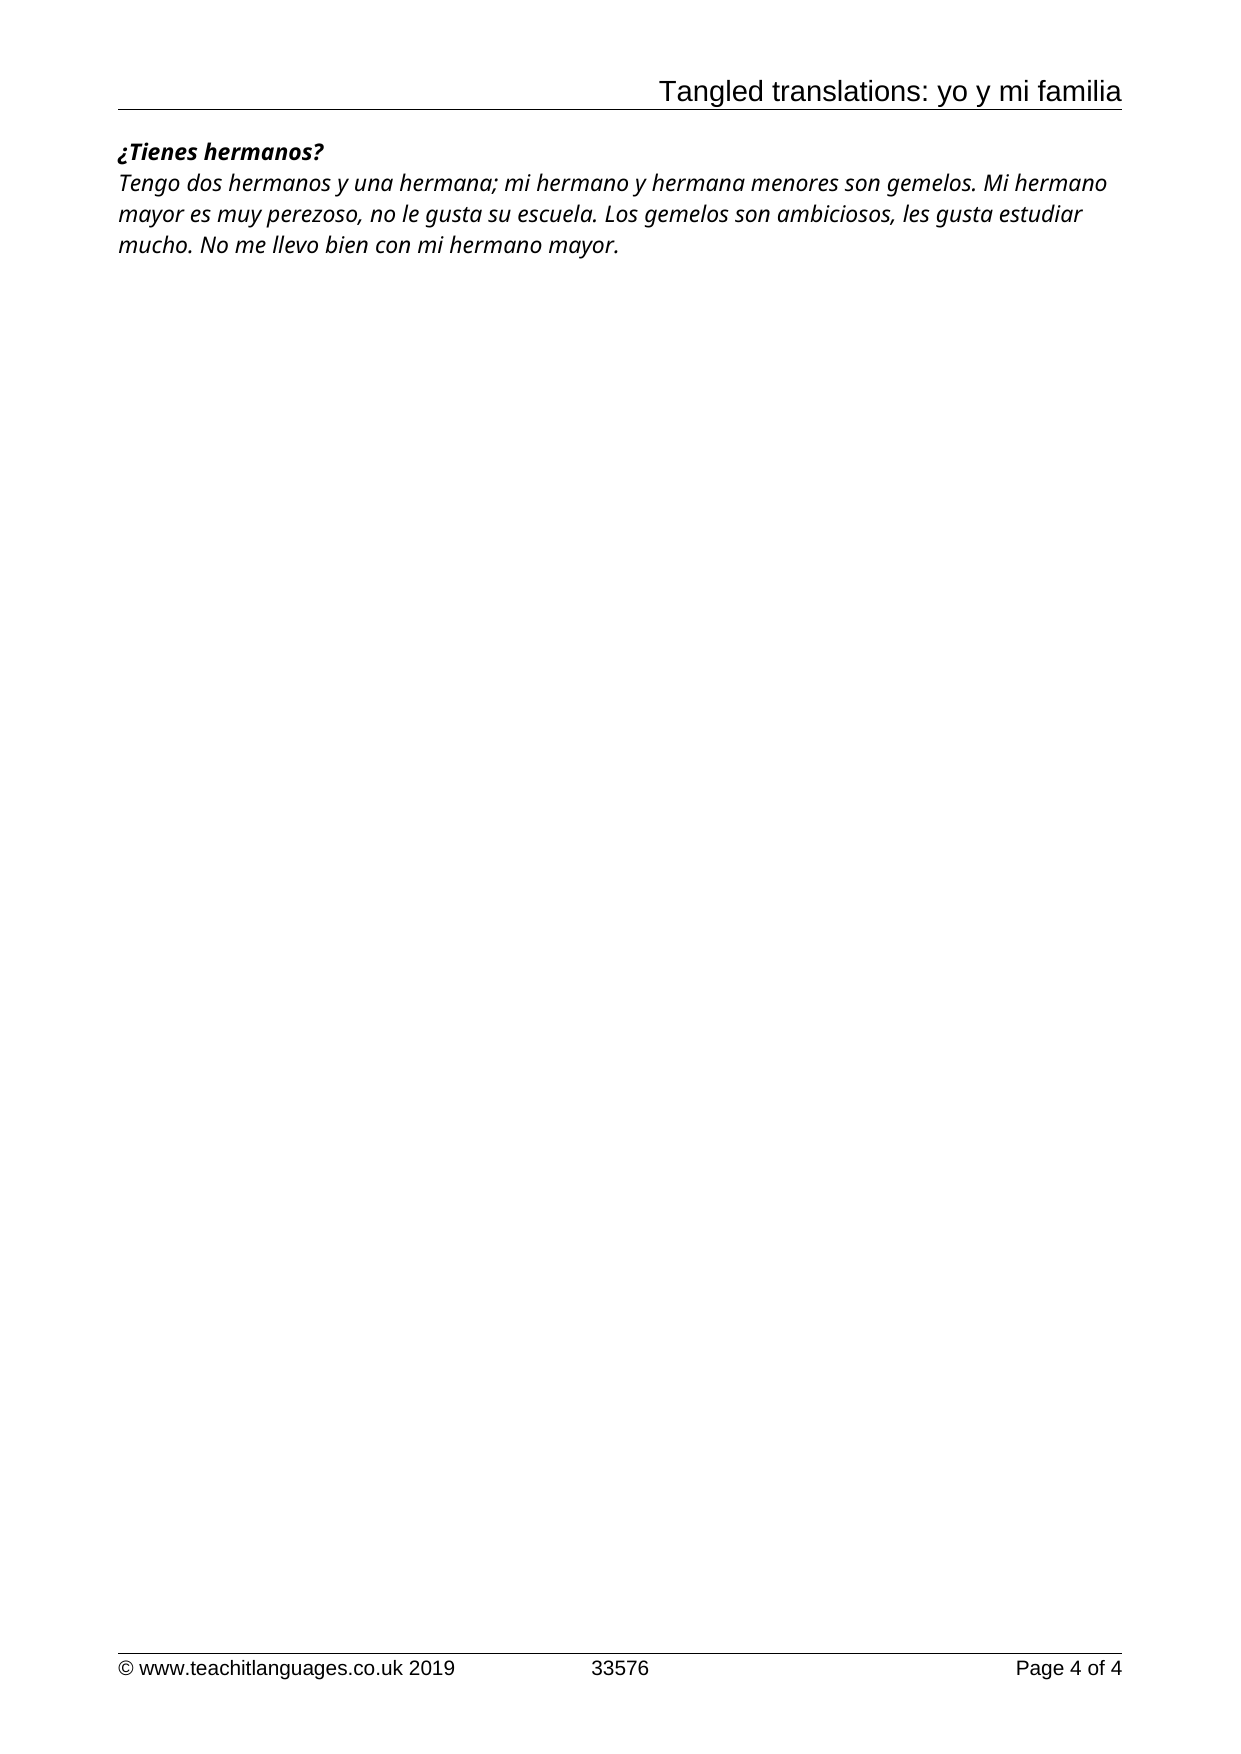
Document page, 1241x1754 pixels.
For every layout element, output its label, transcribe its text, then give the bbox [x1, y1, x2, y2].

text ¿Tienes hermanos? [118, 135, 1122, 167]
text Tengo dos hermanos y una hermana; mi hermano y hermana menores son gemelos. Mi hermano mayor es muy perezoso, no le gusta su escuela. Los gemelos son ambiciosos, les gusta estudiar mucho. No me llevo bien con mi hermano mayor. [118, 167, 1122, 260]
